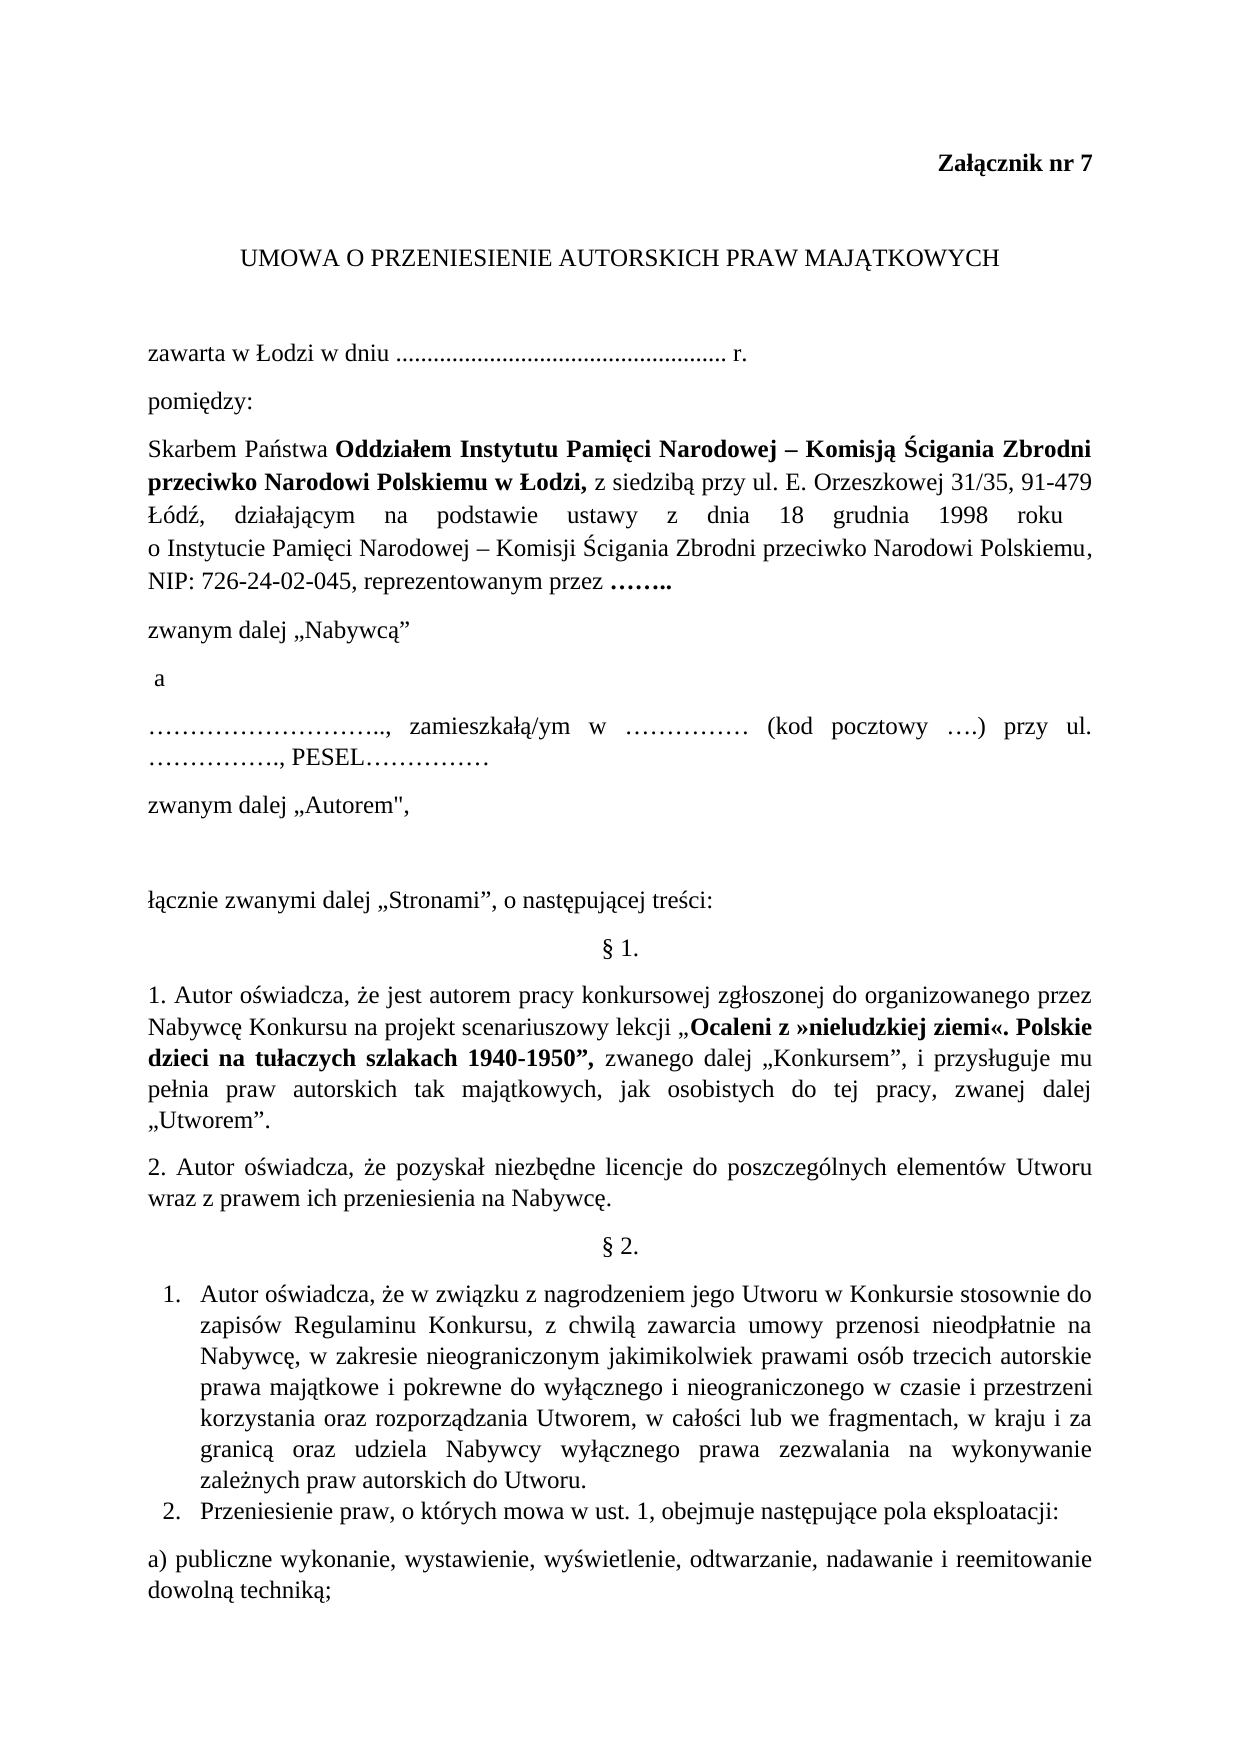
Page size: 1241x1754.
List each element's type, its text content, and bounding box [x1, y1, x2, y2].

list Przeniesienie praw, o których mowa w ust. 1, obejmuje następujące pola eksploatacji: [162, 1496, 1093, 1525]
text 2. Autor oświadcza, że pozyskał niezbędne licencje do poszczególnych elementów Utworu wraz z prawem ich przeniesienia na Nabywcę. [148, 1152, 1093, 1212]
text a [148, 663, 1093, 692]
text § 2. [148, 1231, 1093, 1260]
text 1. Autor oświadcza, że jest autorem pracy konkursowej zgłoszonej do organizowanego przez Nabywcę Konkursu na projekt scenariuszowy lekcji „Ocaleni z »nieludzkiej ziemi«. Polskie dzieci na tułaczych szlakach 1940-1950”, zwanego dalej „Konkursem”, i przysługuje mu pełnia praw autorskich tak majątkowych, jak osobistych do tej pracy, zwanej dalej „Utworem”. [148, 981, 1093, 1133]
text zwanym dalej „Nabywcą” [148, 616, 1093, 644]
text § 1. [148, 933, 1093, 962]
text zwanym dalej „Autorem", [148, 790, 1093, 818]
text zawarta w Łodzi w dniu ..................................................... r. [148, 338, 1093, 367]
text pomiędzy: [148, 386, 1093, 415]
list Autor oświadcza, że w związku z nagrodzeniem jego Utworu w Konkursie stosownie do zapisów Regulaminu Konkursu, z chwilą zawarcia umowy przenosi nieodpłatnie na Nabywcę, w zakresie nieograniczonym jakimikolwiek prawami osób trzecich autorskie prawa majątkowe i pokrewne do wyłącznego i nieograniczonego w czasie i przestrzeni korzystania oraz rozporządzania Utworem, w całości lub we fragmentach, w kraju i za granicą oraz udziela Nabywcy wyłącznego prawa zezwalania na wykonywanie zależnych praw autorskich do Utworu. [162, 1279, 1093, 1494]
text UMOWA O PRZENIESIENIE AUTORSKICH PRAW MAJĄTKOWYCH [148, 243, 1093, 272]
text Skarbem Państwa Oddziałem Instytutu Pamięci Narodowej – Komisją Ścigania Zbrodni przeciwko Narodowi Polskiemu w Łodzi, z siedzibą przy ul. E. Orzeszkowej 31/35, 91-479 Łódź, działającym na podstawie ustawy z dnia 18 grudnia 1998 roku o Instytucie Pamięci Narodowej – Komisji Ścigania Zbrodni przeciwko Narodowi Polskiemu, NIP: 726-24-02-045, reprezentowanym przez …….. [148, 434, 1093, 595]
text a) publiczne wykonanie, wystawienie, wyświetlenie, odtwarzanie, nadawanie i reemitowanie dowolną techniką; [148, 1544, 1093, 1604]
text Załącznik nr 7 [148, 148, 1093, 176]
text ……………………….., zamieszkałą/ym w …………… (kod pocztowy ….) przy ul. ……………., PESEL…………… [148, 711, 1093, 771]
text łącznie zwanymi dalej „Stronami”, o następującej treści: [148, 885, 1093, 914]
